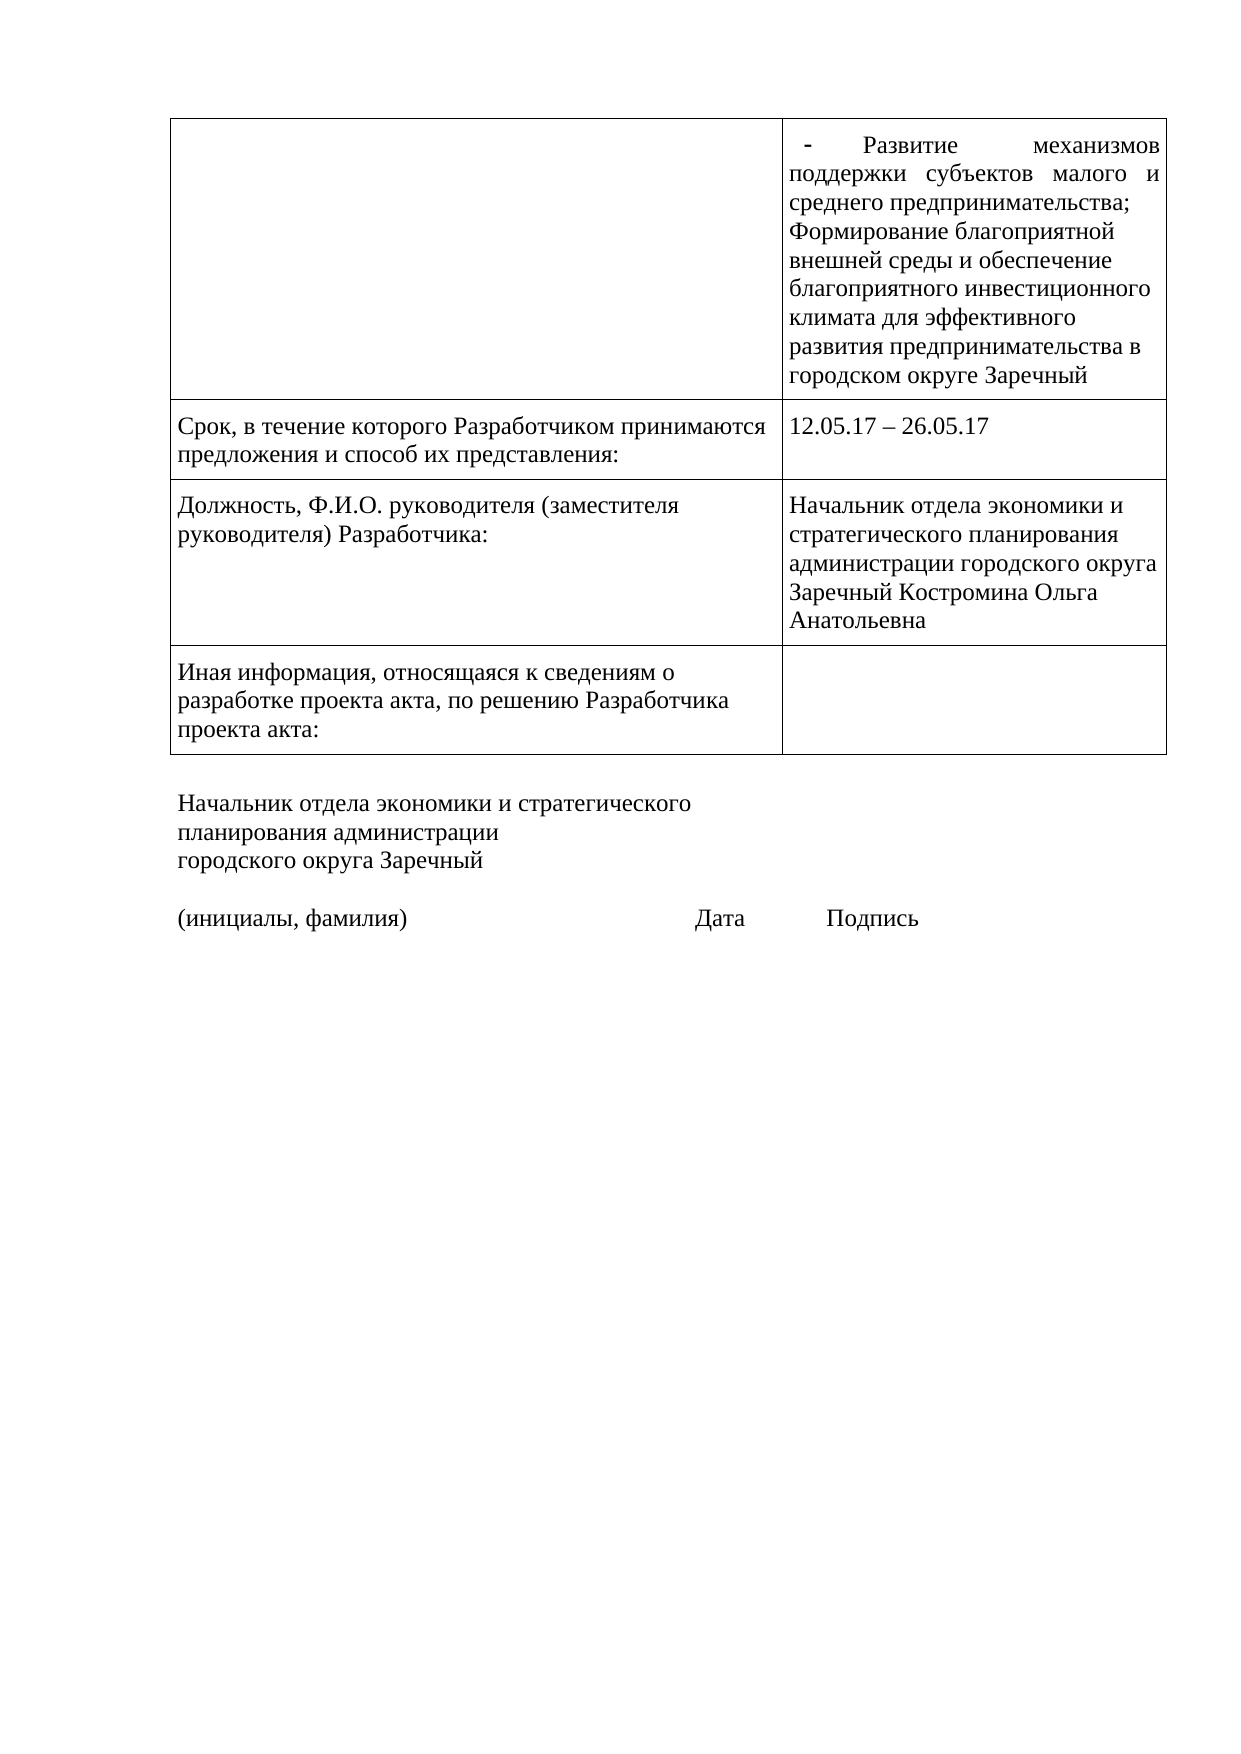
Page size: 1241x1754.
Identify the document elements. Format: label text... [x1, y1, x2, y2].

text Начальник отдела экономики и стратегического [177, 788, 1152, 817]
text городского округа Заречный [177, 846, 1152, 874]
text (инициалы, фамилия) Дата Подпись [177, 903, 1152, 932]
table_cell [171, 119, 782, 399]
table_cell 12.05.17 – 26.05.17 [783, 400, 1166, 479]
table_cell Иная информация, относящаяся к сведениям о разработке проекта акта, по решению Разработчика проекта акта: [171, 646, 782, 753]
table_cell Срок, в течение которого Разработчиком принимаются предложения и способ их представления: [171, 400, 782, 479]
text планирования администрации [177, 817, 1152, 846]
table_cell [783, 646, 1166, 753]
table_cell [783, 119, 1166, 399]
table_cell Должность, Ф.И.О. руководителя (заместителя руководителя) Разработчика: [171, 480, 782, 645]
table_cell Начальник отдела экономики и стратегического планирования администрации городского округа Заречный Костромина Ольга Анатольевна [783, 480, 1166, 645]
